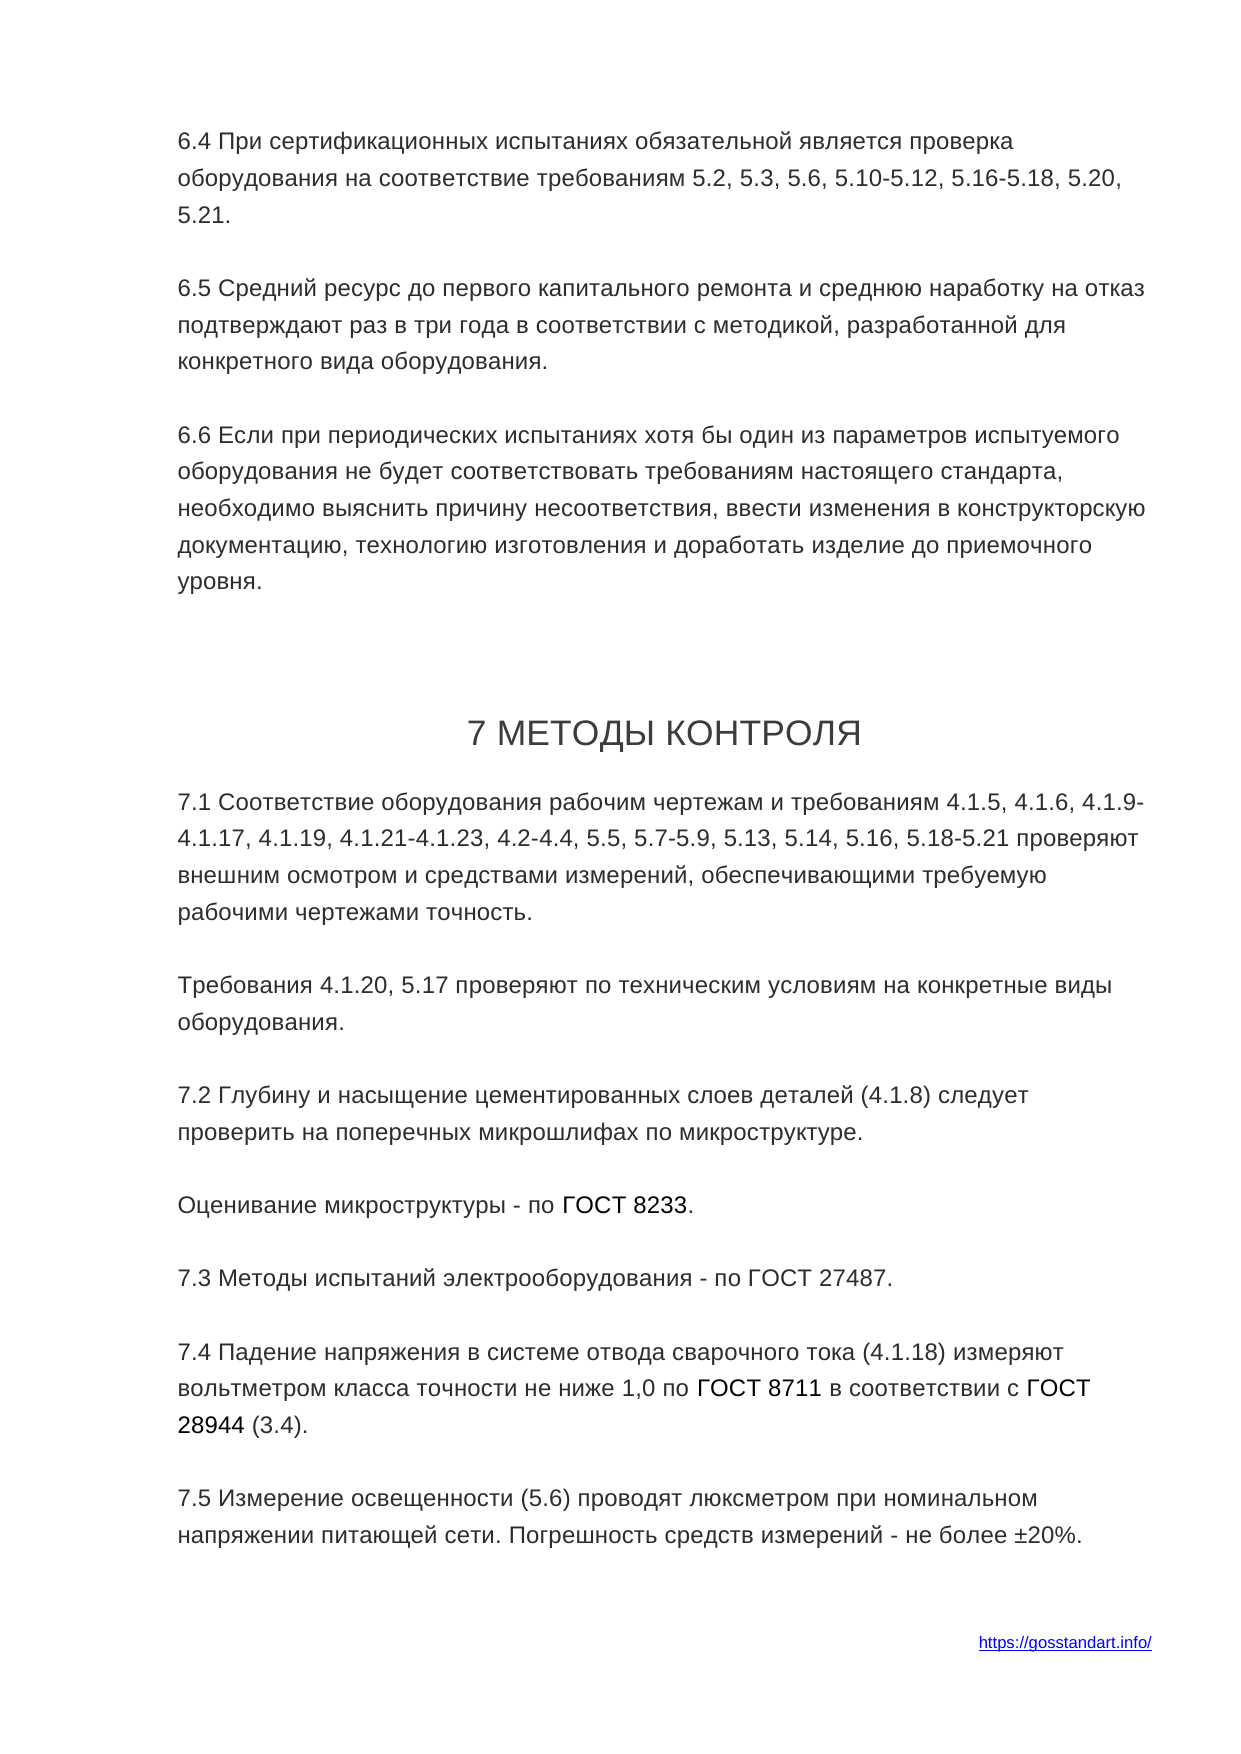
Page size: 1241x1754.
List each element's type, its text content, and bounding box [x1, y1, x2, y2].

text 6.4 При сертификационных испытаниях обязательной является проверка оборудования на соответствие требованиям 5.2, 5.3, 5.6, 5.10-5.12, 5.16-5.18, 5.20, 5.21. [177, 118, 1152, 265]
subtitle 7 МЕТОДЫ КОНТРОЛЯ [177, 712, 1152, 752]
text 7.4 Падение напряжения в системе отвода сварочного тока (4.1.18) измеряют вольтметром класса точности не ниже 1,0 по ГОСТ 8711 в соответствии с ГОСТ 28944 (3.4). [177, 1329, 1152, 1475]
text 6.6 Если при периодических испытаниях хотя бы один из параметров испытуемого оборудования не будет соответствовать требованиям настоящего стандарта, необходимо выяснить причину несоответствия, ввести изменения в конструкторскую документацию, технологию изготовления и доработать изделие до приемочного уровня. [177, 411, 1152, 668]
text 7.1 Соответствие оборудования рабочим чертежам и требованиям 4.1.5, 4.1.6, 4.1.9-4.1.17, 4.1.19, 4.1.21-4.1.23, 4.2-4.4, 5.5, 5.7-5.9, 5.13, 5.14, 5.16, 5.18-5.21 проверяют внешним осмотром и средствами измерений, обеспечивающими требуемую рабочими чертежами точность. Требования 4.1.20, 5.17 проверяют по техническим условиям на конкретные виды оборудования. [177, 779, 1152, 1072]
text 7.2 Глубину и насыщение цементированных слоев деталей (4.1.8) следует проверить на поперечных микрошлифах по микроструктуре. Оценивание микроструктуры - по ГОСТ 8233. [177, 1072, 1152, 1255]
text 7.5 Измерение освещенности (5.6) проводят люксметром при номинальном напряжении питающей сети. Погрешность средств измерений - не более ±20%. [177, 1475, 1152, 1585]
text 7.3 Методы испытаний электрооборудования - по ГОСТ 27487. [177, 1255, 1152, 1329]
text 6.5 Средний ресурс до первого капитального ремонта и среднюю наработку на отказ подтверждают раз в три года в соответствии с методикой, разработанной для конкретного вида оборудования. [177, 265, 1152, 411]
